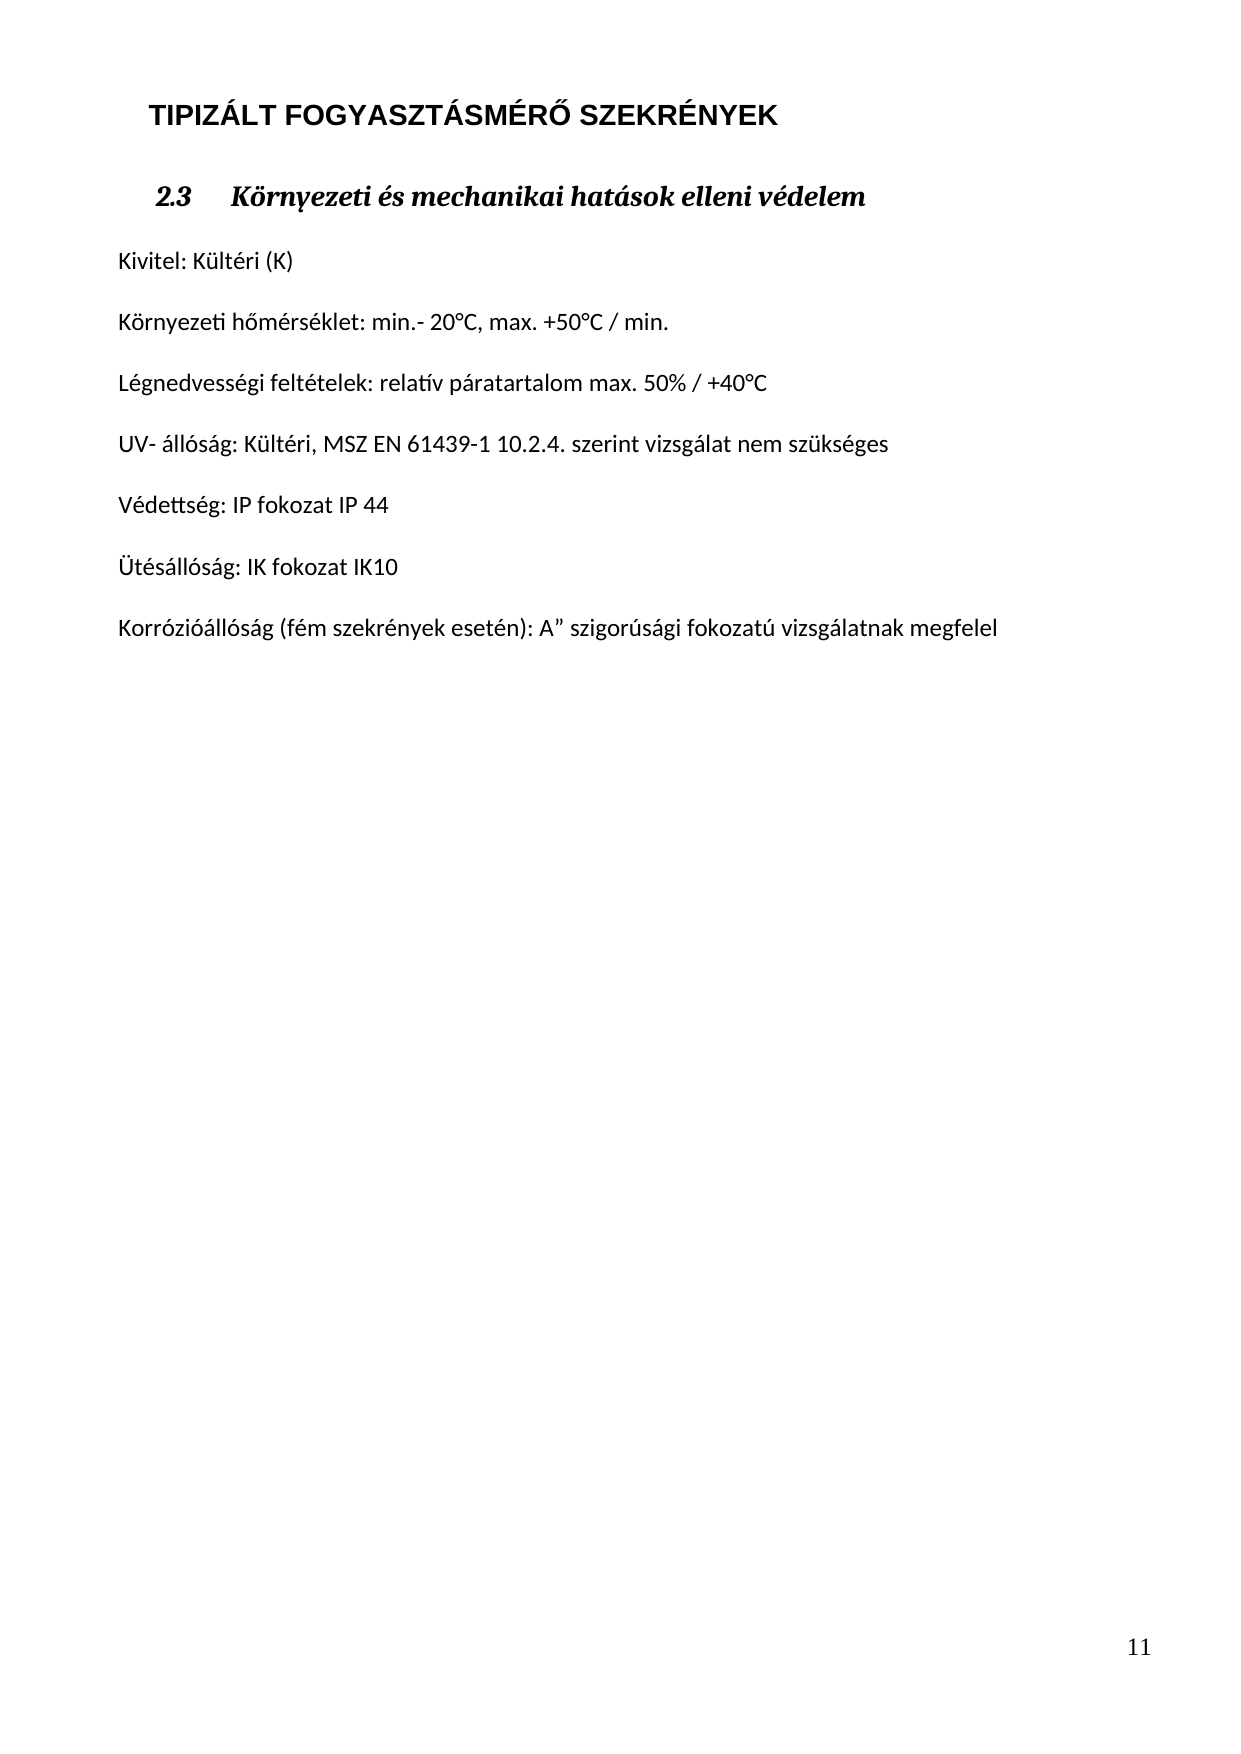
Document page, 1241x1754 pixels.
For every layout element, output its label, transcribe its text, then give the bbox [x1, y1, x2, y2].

text Ütésállóság: IK fokozat IK10 [118, 551, 1152, 581]
text Környezeti hőmérséklet: min.- 20°C, max. +50°C / min. [118, 307, 1152, 337]
text Kivitel: Kültéri (K) [118, 246, 1152, 276]
text Védettség: IP fokozat IP 44 [118, 490, 1152, 520]
text UV- állóság: Kültéri, MSZ EN 61439-1 10.2.4. szerint vizsgálat nem szükséges [118, 429, 1152, 459]
subtitle Környezeti és mechanikai hatások elleni védelem [156, 180, 1152, 214]
text Korrózióállóság (fém szekrények esetén): A” szigorúsági fokozatú vizsgálatnak megfelel [118, 612, 1152, 642]
text Légnedvességi feltételek: relatív páratartalom max. 50% / +40°C [118, 368, 1152, 398]
